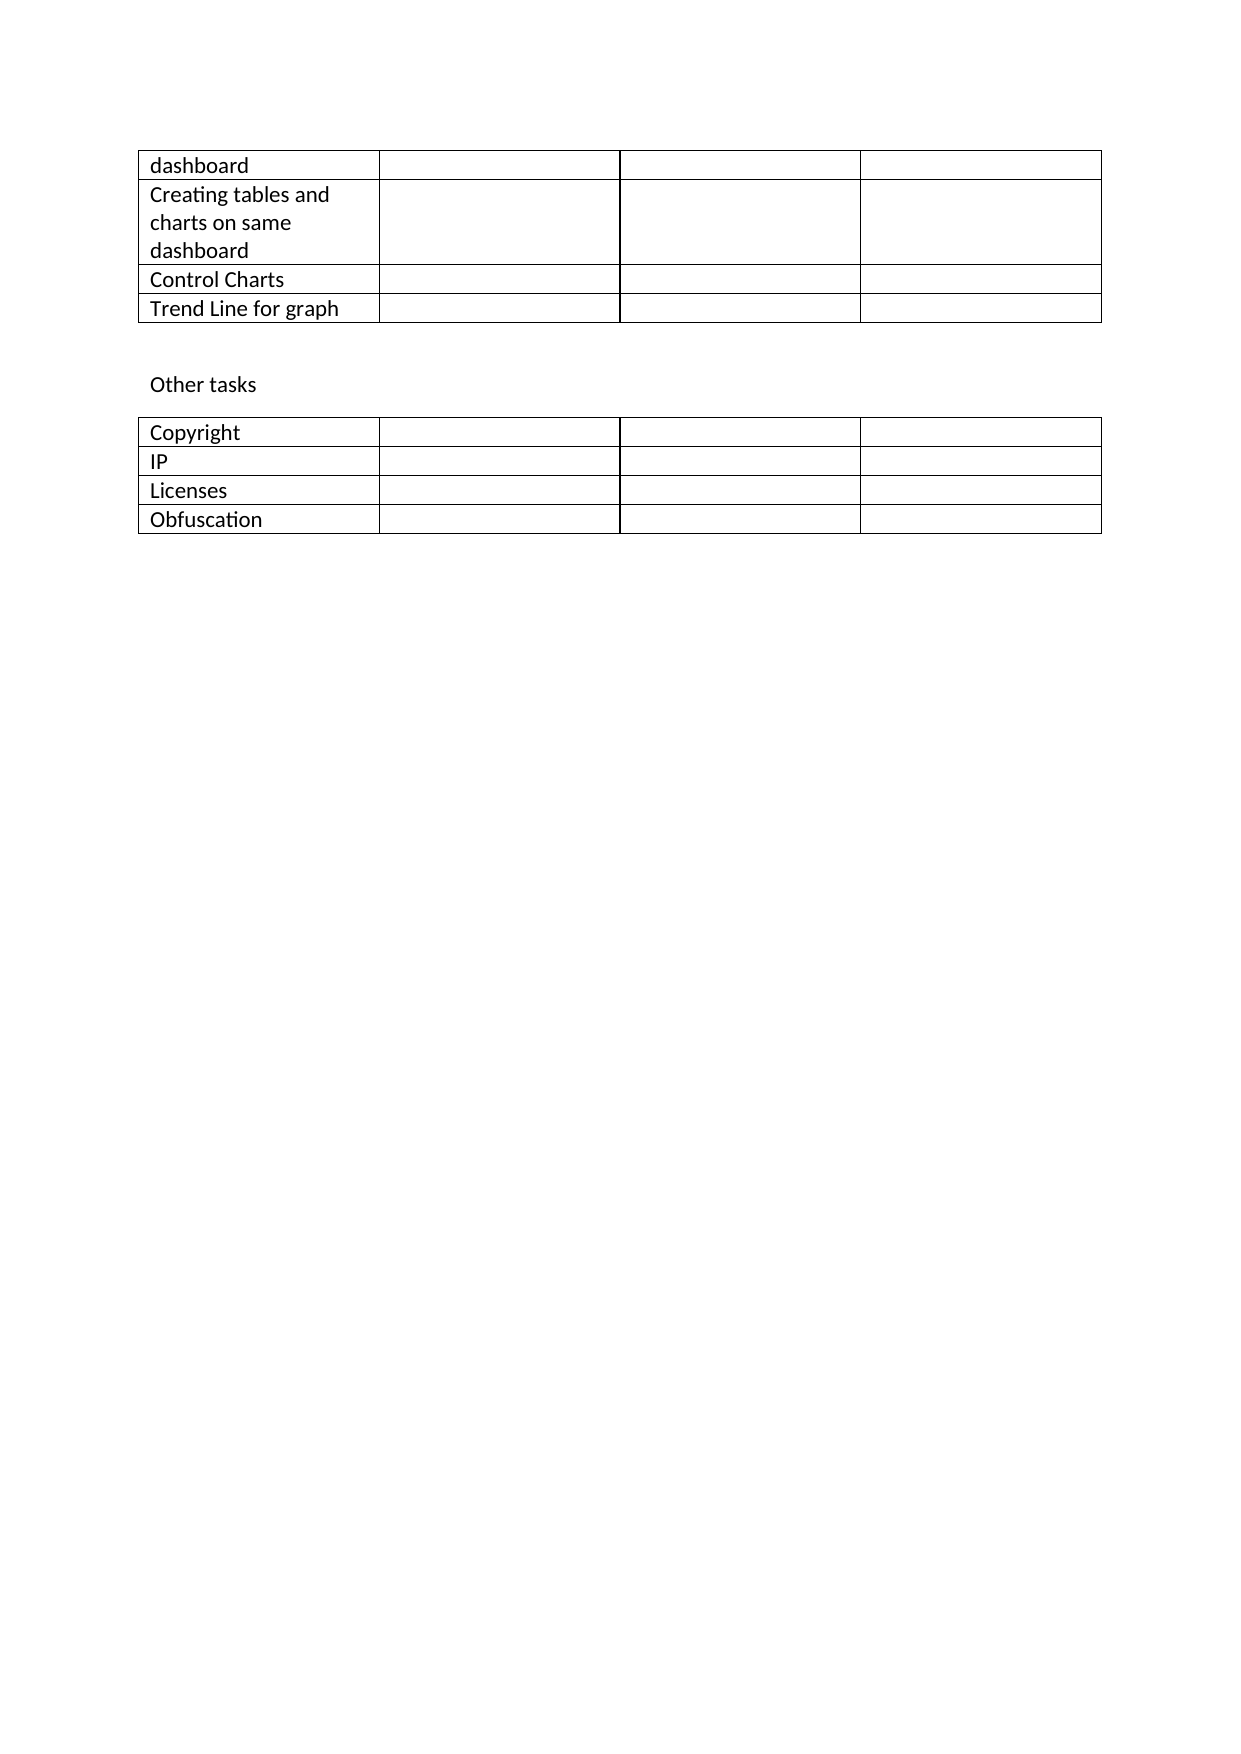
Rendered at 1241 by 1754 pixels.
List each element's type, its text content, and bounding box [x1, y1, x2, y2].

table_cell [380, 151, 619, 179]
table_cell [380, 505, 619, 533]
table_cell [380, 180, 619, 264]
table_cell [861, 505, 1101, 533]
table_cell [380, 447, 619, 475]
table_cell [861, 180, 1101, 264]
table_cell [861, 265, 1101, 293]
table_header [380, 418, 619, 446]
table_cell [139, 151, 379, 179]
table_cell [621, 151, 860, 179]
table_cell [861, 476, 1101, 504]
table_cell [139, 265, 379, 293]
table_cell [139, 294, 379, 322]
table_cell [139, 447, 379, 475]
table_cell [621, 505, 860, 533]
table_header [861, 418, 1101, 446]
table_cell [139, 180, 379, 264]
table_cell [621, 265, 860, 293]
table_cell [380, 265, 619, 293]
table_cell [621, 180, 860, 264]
text Other tasks [150, 370, 1090, 398]
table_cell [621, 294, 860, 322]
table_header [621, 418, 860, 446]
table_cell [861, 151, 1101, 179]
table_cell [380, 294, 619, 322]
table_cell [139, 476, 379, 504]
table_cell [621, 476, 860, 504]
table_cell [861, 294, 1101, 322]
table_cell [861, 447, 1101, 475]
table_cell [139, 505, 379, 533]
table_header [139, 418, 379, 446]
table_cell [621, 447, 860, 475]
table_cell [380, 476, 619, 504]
